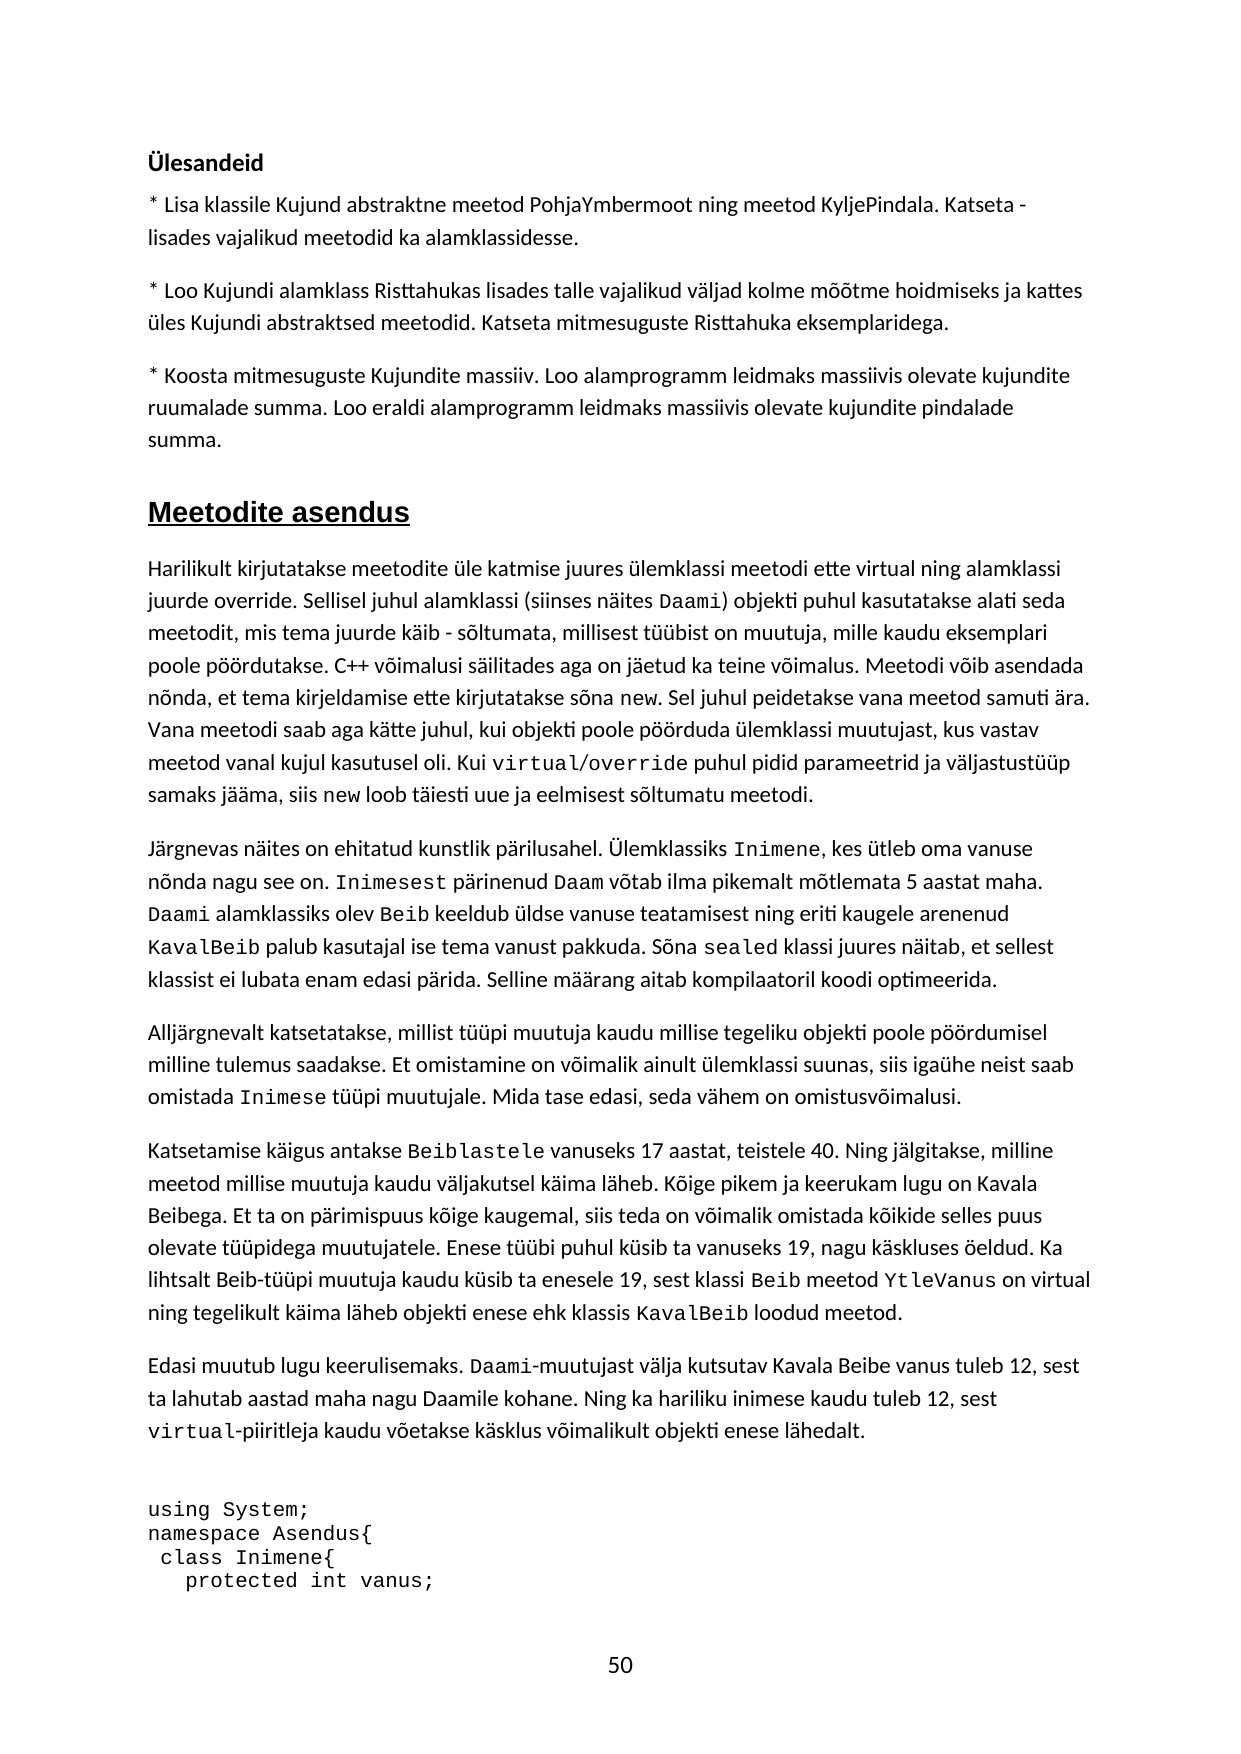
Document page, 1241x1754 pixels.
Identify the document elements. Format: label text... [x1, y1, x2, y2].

text using System; [148, 1499, 1093, 1523]
text Ülesandeid [148, 148, 1093, 178]
text Järgnevas näites on ehitatud kunstlik pärilusahel. Ülemklassiks Inimene, kes ütleb oma vanuse nõnda nagu see on. Inimesest pärinenud Daam võtab ilma pikemalt mõtlemata 5 aastat maha. Daami alamklassiks olev Beib keeldub üldse vanuse teatamisest ning eriti kaugele arenenud KavalBeib palub kasutajal ise tema vanust pakkuda. Sõna sealed klassi juures näitab, et sellest klassist ei lubata enam edasi pärida. Selline määrang aitab kompilaatoril koodi optimeerida. [148, 834, 1093, 993]
text * Loo Kujundi alamklass Risttahukas lisades talle vajalikud väljad kolme mõõtme hoidmiseks ja kattes üles Kujundi abstraktsed meetodid. Katseta mitmesuguste Risttahuka eksemplaridega. [148, 276, 1093, 336]
text namespace Asendus{ [148, 1523, 1093, 1547]
text class Inimene{ [148, 1547, 1093, 1570]
text Alljärgnevalt katsetatakse, millist tüüpi muutuja kaudu millise tegeliku objekti poole pöördumisel milline tulemus saadakse. Et omistamine on võimalik ainult ülemklassi suunas, siis igaühe neist saab omistada Inimese tüüpi muutujale. Mida tase edasi, seda vähem on omistusvõimalusi. [148, 1018, 1093, 1111]
text Katsetamise käigus antakse Beiblastele vanuseks 17 aastat, teistele 40. Ning jälgitakse, milline meetod millise muutuja kaudu väljakutsel käima läheb. Kõige pikem ja keerukam lugu on Kavala Beibega. Et ta on pärimispuus kõige kaugemal, siis teda on võimalik omistada kõikide selles puus olevate tüüpidega muutujatele. Enese tüübi puhul küsib ta vanuseks 19, nagu käskluses öeldud. Ka lihtsalt Beib-tüüpi muutuja kaudu küsib ta enesele 19, sest klassi Beib meetod YtleVanus on virtual ning tegelikult käima läheb objekti enese ehk klassis KavalBeib loodud meetod. [148, 1136, 1093, 1327]
text Harilikult kirjutatakse meetodite üle katmise juures ülemklassi meetodi ette virtual ning alamklassi juurde override. Sellisel juhul alamklassi (siinses näites Daami) objekti puhul kasutatakse alati seda meetodit, mis tema juurde käib - sõltumata, millisest tüübist on muutuja, mille kaudu eksemplari poole pöördutakse. C++ võimalusi säilitades aga on jäetud ka teine võimalus. Meetodi võib asendada nõnda, et tema kirjeldamise ette kirjutatakse sõna new. Sel juhul peidetakse vana meetod samuti ära. Vana meetodi saab aga kätte juhul, kui objekti poole pöörduda ülemklassi muutujast, kus vastav meetod vanal kujul kasutusel oli. Kui virtual/override puhul pidid parameetrid ja väljastustüüp samaks jääma, siis new loob täiesti uue ja eelmisest sõltumatu meetodi. [148, 554, 1093, 809]
text Edasi muutub lugu keerulisemaks. Daami-muutujast välja kutsutav Kavala Beibe vanus tuleb 12, sest ta lahutab aastad maha nagu Daamile kohane. Ning ka hariliku inimese kaudu tuleb 12, sest virtual-piiritleja kaudu võetakse käsklus võimalikult objekti enese lähedalt. [148, 1352, 1093, 1445]
text protected int vanus; [148, 1570, 1093, 1594]
subtitle Meetodite asendus [148, 495, 1093, 529]
text * Koosta mitmesuguste Kujundite massiiv. Loo alamprogramm leidmaks massiivis olevate kujundite ruumalade summa. Loo eraldi alamprogramm leidmaks massiivis olevate kujundite pindalade summa. [148, 361, 1093, 453]
text * Lisa klassile Kujund abstraktne meetod PohjaYmbermoot ning meetod KyljePindala. Katseta - lisades vajalikud meetodid ka alamklassidesse. [148, 191, 1093, 251]
